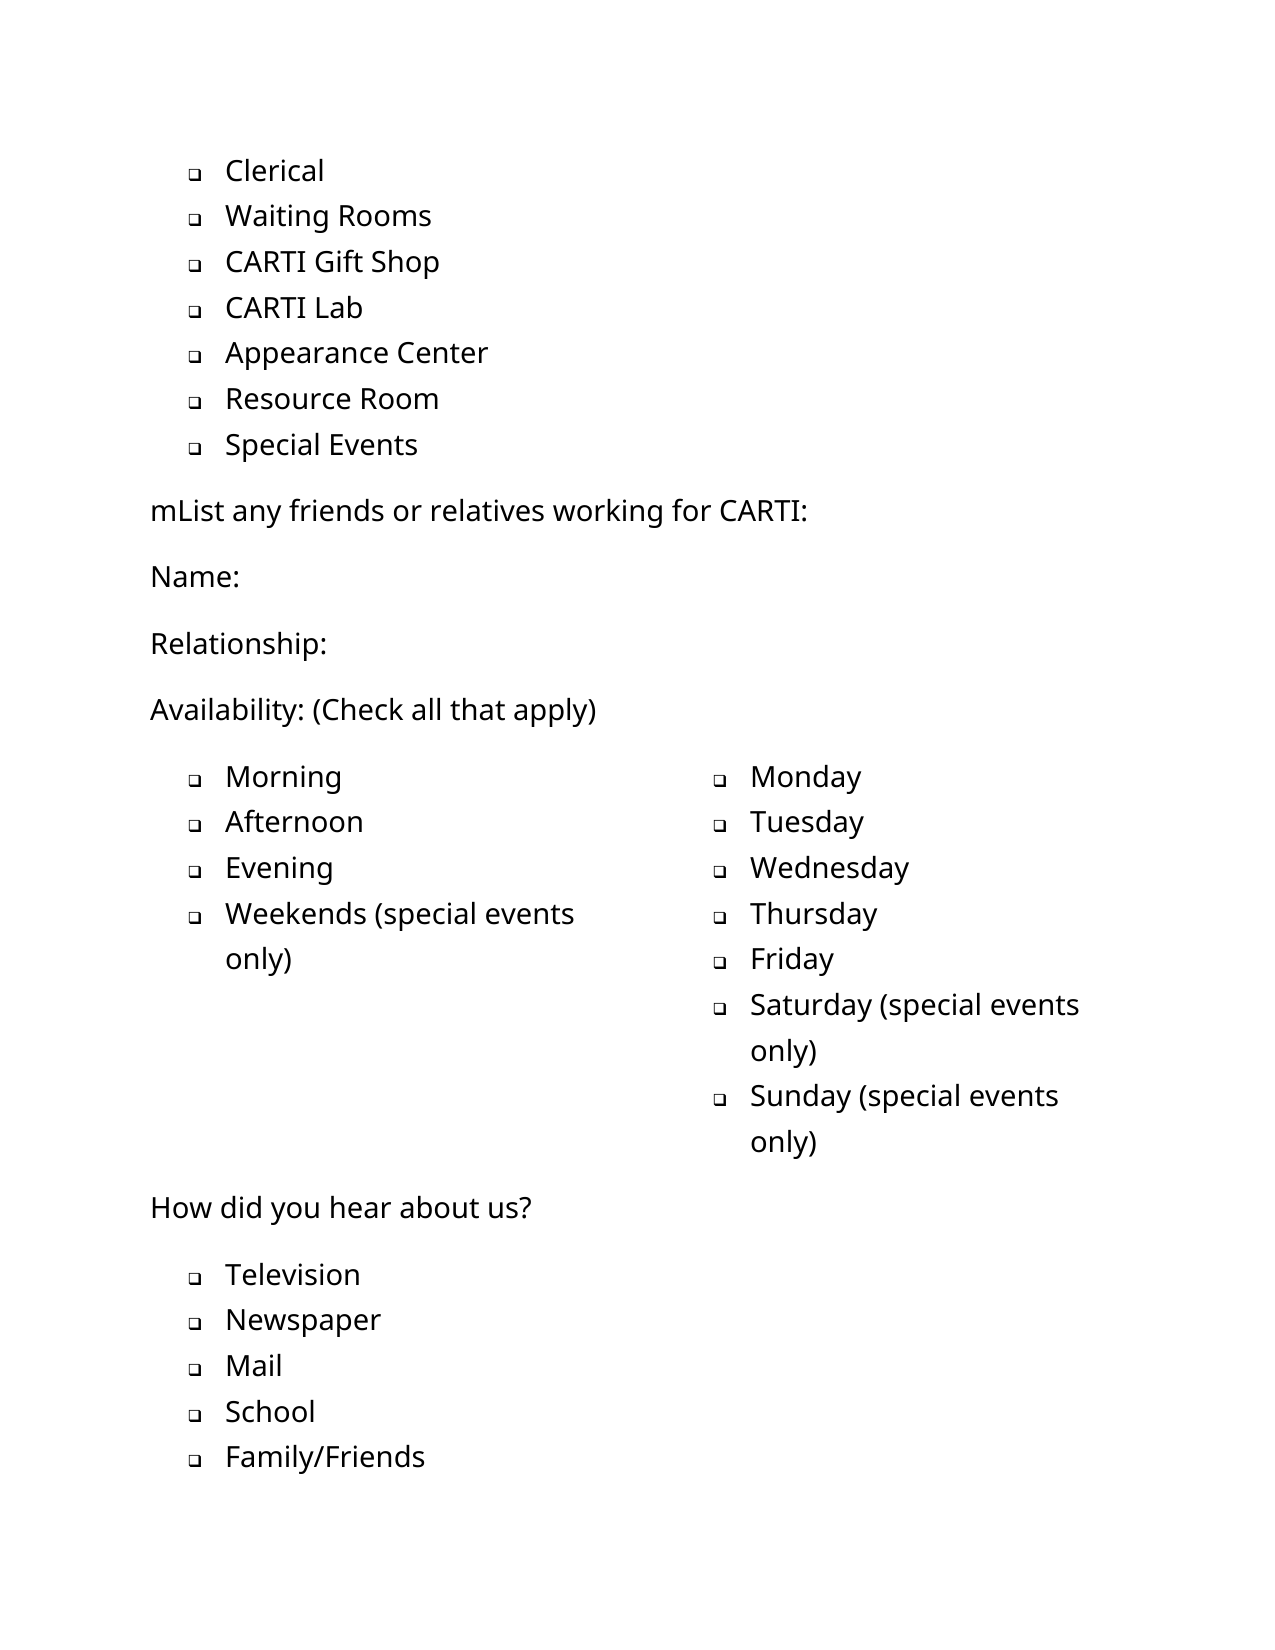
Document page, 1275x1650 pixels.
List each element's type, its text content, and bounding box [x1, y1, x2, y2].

list School [187, 1391, 1125, 1431]
list Tuesday [712, 802, 1125, 841]
list Monday [712, 756, 1125, 796]
list Sunday (special events only) [712, 1075, 1125, 1161]
list Wednesday [712, 847, 1125, 887]
text mList any friends or relatives working for CARTI: [150, 490, 1125, 530]
list Family/Friends [187, 1436, 1125, 1476]
text How did you hear about us? [150, 1187, 1125, 1227]
list Friday [712, 938, 1125, 978]
list Morning [187, 756, 600, 796]
list Afternoon [187, 802, 600, 841]
text Availability: (Check all that apply) [150, 689, 1125, 729]
list Clerical [187, 150, 1125, 190]
list Resource Room [187, 378, 1125, 418]
list Waiting Rooms [187, 196, 1125, 235]
list CARTI Gift Shop [187, 241, 1125, 281]
list Mail [187, 1345, 1125, 1385]
list Saturday (special events only) [712, 984, 1125, 1069]
list Weekends (special events only) [187, 893, 600, 978]
list Newspaper [187, 1299, 1125, 1339]
list CARTI Lab [187, 287, 1125, 327]
list Television [187, 1254, 1125, 1294]
text Relationship: [150, 623, 1125, 663]
list Special Events [187, 424, 1125, 463]
list Evening [187, 847, 600, 887]
text Name: [150, 557, 1125, 596]
list Thursday [712, 893, 1125, 933]
list Appearance Center [187, 332, 1125, 372]
